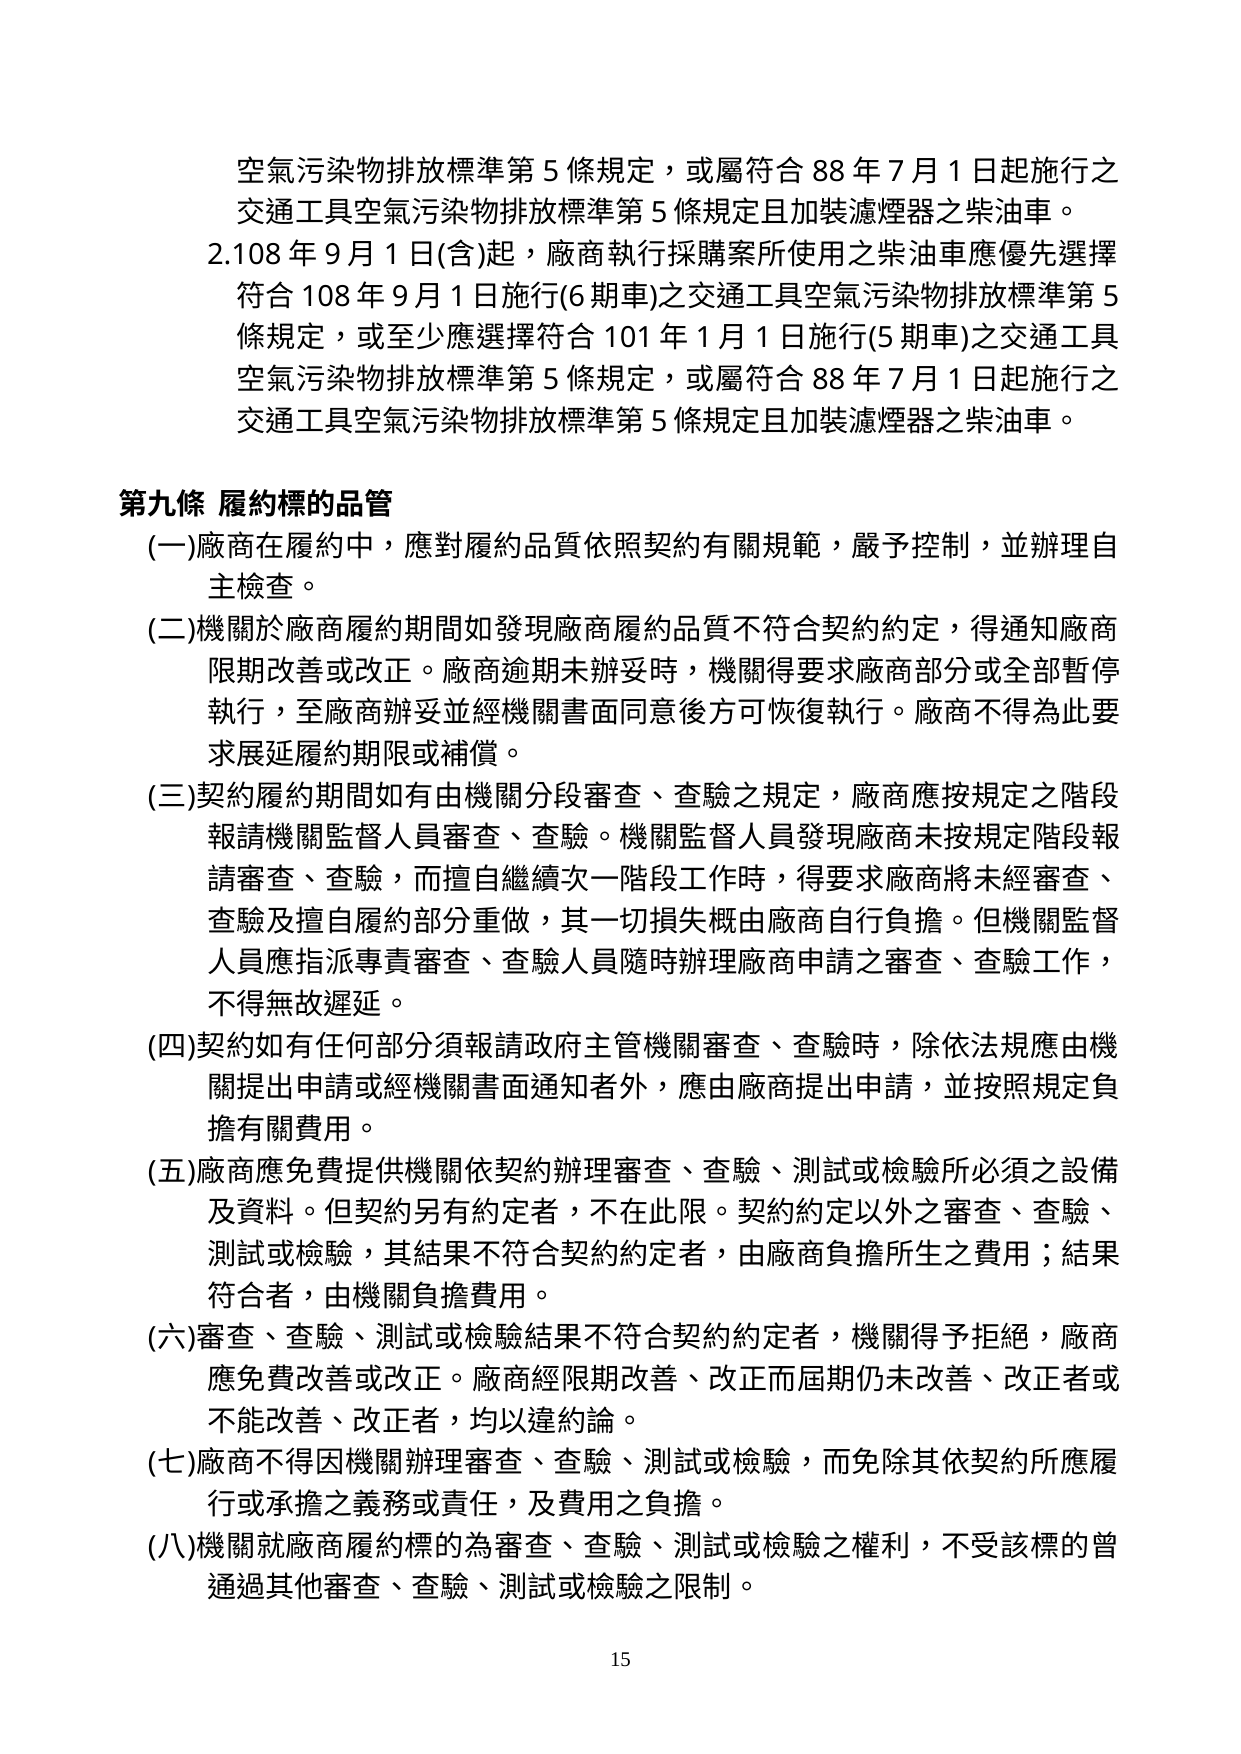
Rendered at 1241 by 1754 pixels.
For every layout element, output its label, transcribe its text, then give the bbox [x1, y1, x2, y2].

text (六)審查、查驗、測試或檢驗結果不符合契約約定者，機關得予拒絕，廠商應免費改善或改正。廠商經限期改善、改正而屆期仍未改善、改正者或不能改善、改正者，均以違約論。 [148, 1314, 1122, 1439]
text (一)廠商在履約中，應對履約品質依照契約有關規範，嚴予控制，並辦理自主檢查。 [148, 523, 1122, 606]
text (四)契約如有任何部分須報請政府主管機關審查、查驗時，除依法規應由機關提出申請或經機關書面通知者外，應由廠商提出申請，並按照規定負擔有關費用。 [148, 1023, 1122, 1148]
text (三)契約履約期間如有由機關分段審查、查驗之規定，廠商應按規定之階段報請機關監督人員審查、查驗。機關監督人員發現廠商未按規定階段報請審查、查驗，而擅自繼續次一階段工作時，得要求廠商將未經審查、查驗及擅自履約部分重做，其一切損失概由廠商自行負擔。但機關監督人員應指派專責審查、查驗人員隨時辦理廠商申請之審查、查驗工作，不得無故遲延。 [148, 773, 1122, 1023]
text (二)機關於廠商履約期間如發現廠商履約品質不符合契約約定，得通知廠商限期改善或改正。廠商逾期未辦妥時，機關得要求廠商部分或全部暫停執行，至廠商辦妥並經機關書面同意後方可恢復執行。廠商不得為此要求展延履約期限或補償。 [148, 606, 1122, 773]
text (七)廠商不得因機關辦理審查、查驗、測試或檢驗，而免除其依契約所應履行或承擔之義務或責任，及費用之負擔。 [148, 1439, 1122, 1523]
text 2.108年9月1日(含)起，廠商執行採購案所使用之柴油車應優先選擇符合108年9月1日施行(6期車)之交通工具空氣污染物排放標準第5條規定，或至少應選擇符合101年1月1日施行(5期車)之交通工具空氣污染物排放標準第5條規定，或屬符合88年7月1日起施行之交通工具空氣污染物排放標準第5條規定且加裝濾煙器之柴油車。 [207, 231, 1119, 439]
text (五)廠商應免費提供機關依契約辦理審查、查驗、測試或檢驗所必須之設備及資料。但契約另有約定者，不在此限。契約約定以外之審查、查驗、測試或檢驗，其結果不符合契約約定者，由廠商負擔所生之費用；結果符合者，由機關負擔費用。 [148, 1148, 1122, 1314]
text 第九條 履約標的品管 [118, 481, 1122, 523]
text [207, 148, 1119, 231]
text (八)機關就廠商履約標的為審查、查驗、測試或檢驗之權利，不受該標的曾通過其他審查、查驗、測試或檢驗之限制。 [148, 1523, 1122, 1606]
